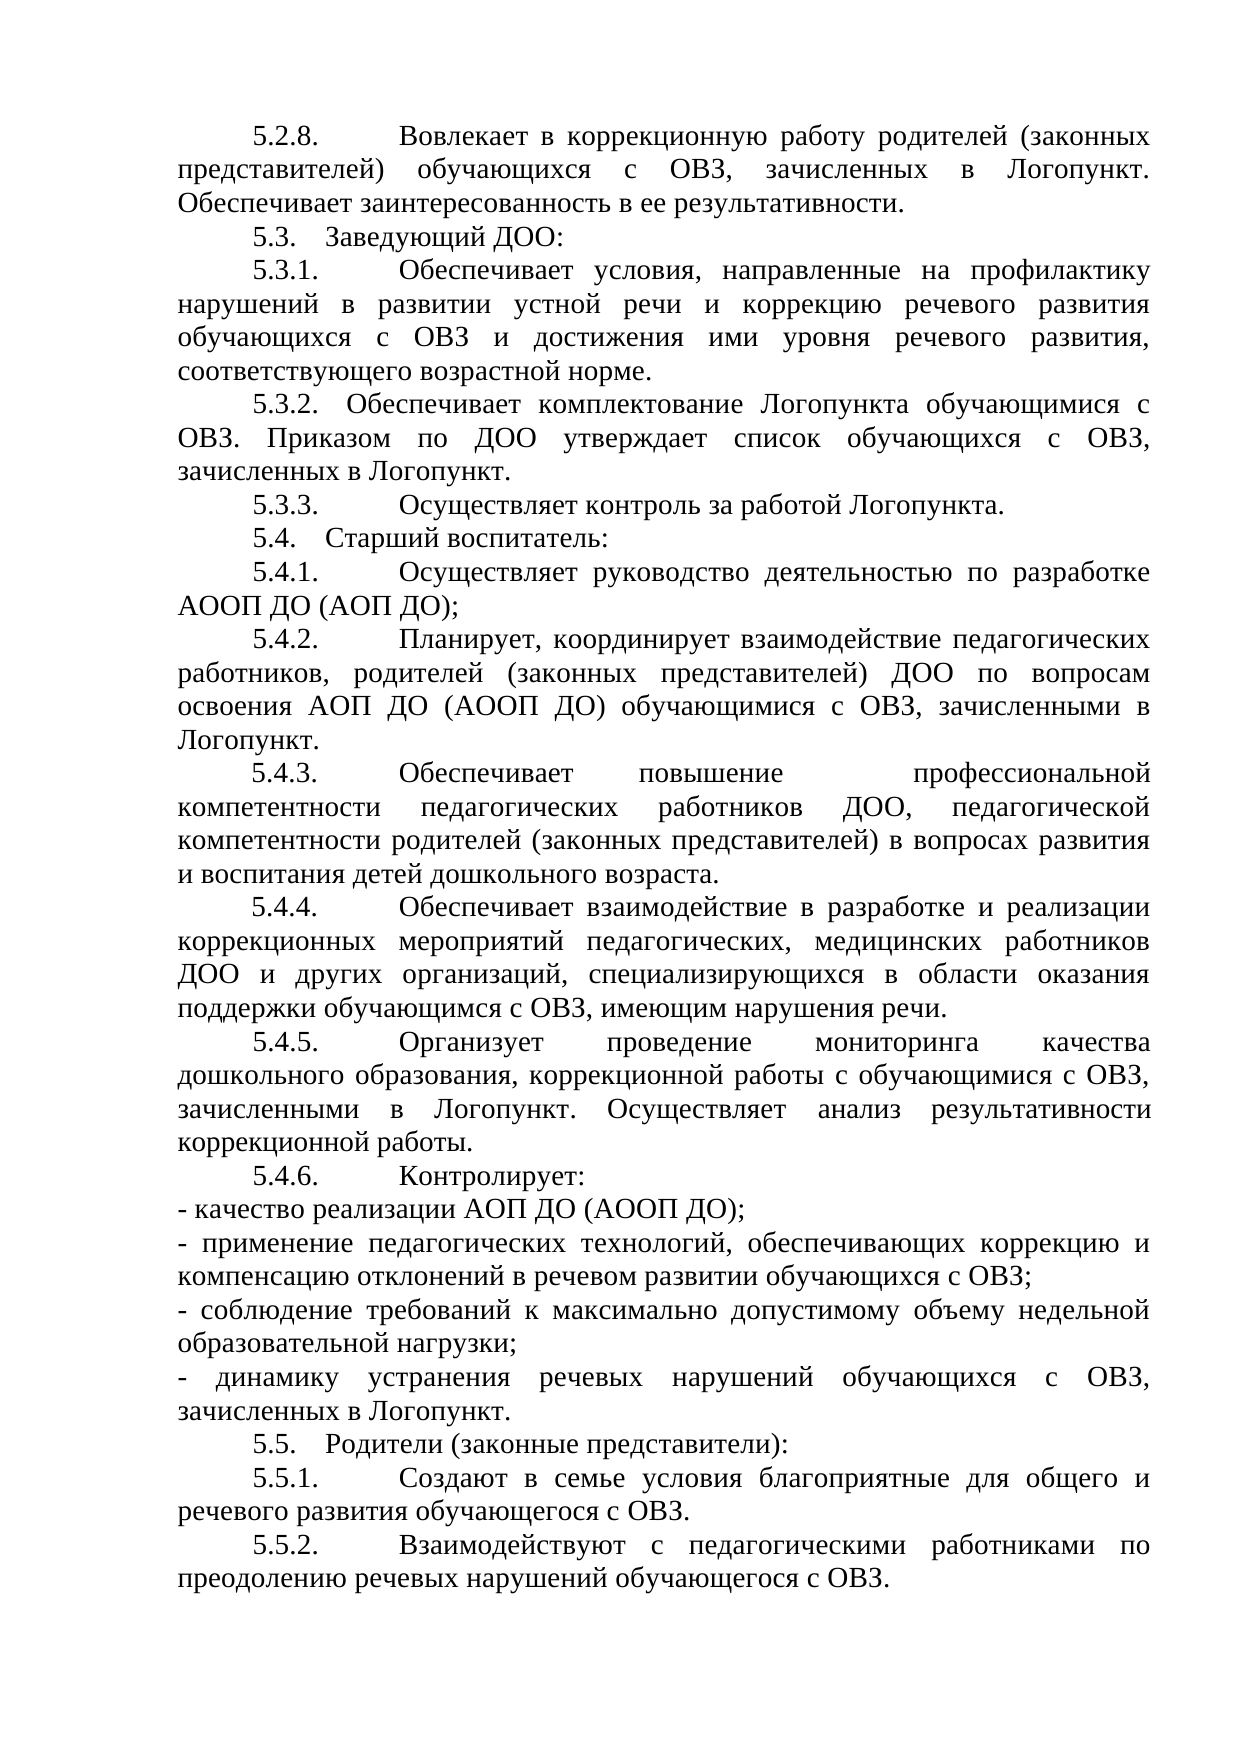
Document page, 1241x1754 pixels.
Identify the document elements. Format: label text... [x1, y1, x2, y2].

text - качество реализации АОП ДО (АООП ДО); [177, 1191, 1152, 1225]
text 5.5.2. Взаимодействуют с педагогическими работниками по преодолению речевых нарушений обучающегося с ОВЗ. [177, 1527, 1152, 1594]
text 5.4.5. Организует проведение мониторинга качества дошкольного образования, коррекционной работы с обучающимися с ОВЗ, зачисленными в Логопункт. Осуществляет анализ результативности коррекционной работы. [177, 1024, 1152, 1158]
text 5.4. Старший воспитатель: [177, 521, 1152, 554]
text 5.3.2. Обеспечивает комплектование Логопункта обучающимися с ОВЗ. Приказом по ДОО утверждает список обучающихся с ОВЗ, зачисленных в Логопункт. [177, 386, 1152, 487]
text 5.5. Родители (законные представители): [177, 1426, 1152, 1460]
text 5.3.3. Осуществляет контроль за работой Логопункта. [177, 487, 1152, 521]
text 5.2.8. Вовлекает в коррекционную работу родителей (законных представителей) обучающихся с ОВЗ, зачисленных в Логопункт. Обеспечивает заинтересованность в ее результативности. [177, 118, 1152, 219]
text 5.3.1. Обеспечивает условия, направленные на профилактику нарушений в развитии устной речи и коррекцию речевого развития обучающихся с ОВЗ и достижения ими уровня речевого развития, соответствующего возрастной норме. [177, 252, 1152, 386]
text 5.4.3. Обеспечивает повышение профессиональной компетентности педагогических работников ДОО, педагогической компетентности родителей (законных представителей) в вопросах развития и воспитания детей дошкольного возраста. [177, 755, 1152, 889]
text 5.4.4. Обеспечивает взаимодействие в разработке и реализации коррекционных мероприятий педагогических, медицинских работников ДОО и других организаций, специализирующихся в области оказания поддержки обучающимся с ОВЗ, имеющим нарушения речи. [177, 889, 1152, 1024]
text 5.4.6. Контролирует: [177, 1158, 1152, 1191]
text - динамику устранения речевых нарушений обучающихся с ОВЗ, зачисленных в Логопункт. [177, 1359, 1152, 1426]
text 5.5.1. Создают в семье условия благоприятные для общего и речевого развития обучающегося с ОВЗ. [177, 1460, 1152, 1527]
text 5.3. Заведующий ДОО: [177, 219, 1152, 252]
text - применение педагогических технологий, обеспечивающих коррекцию и компенсацию отклонений в речевом развитии обучающихся с ОВЗ; [177, 1225, 1152, 1292]
text - соблюдение требований к максимально допустимому объему недельной образовательной нагрузки; [177, 1292, 1152, 1359]
text 5.4.1. Осуществляет руководство деятельностью по разработке АООП ДО (АОП ДО); [177, 554, 1152, 621]
text 5.4.2. Планирует, координирует взаимодействие педагогических работников, родителей (законных представителей) ДОО по вопросам освоения АОП ДО (АООП ДО) обучающимися с ОВЗ, зачисленными в Логопункт. [177, 621, 1152, 755]
